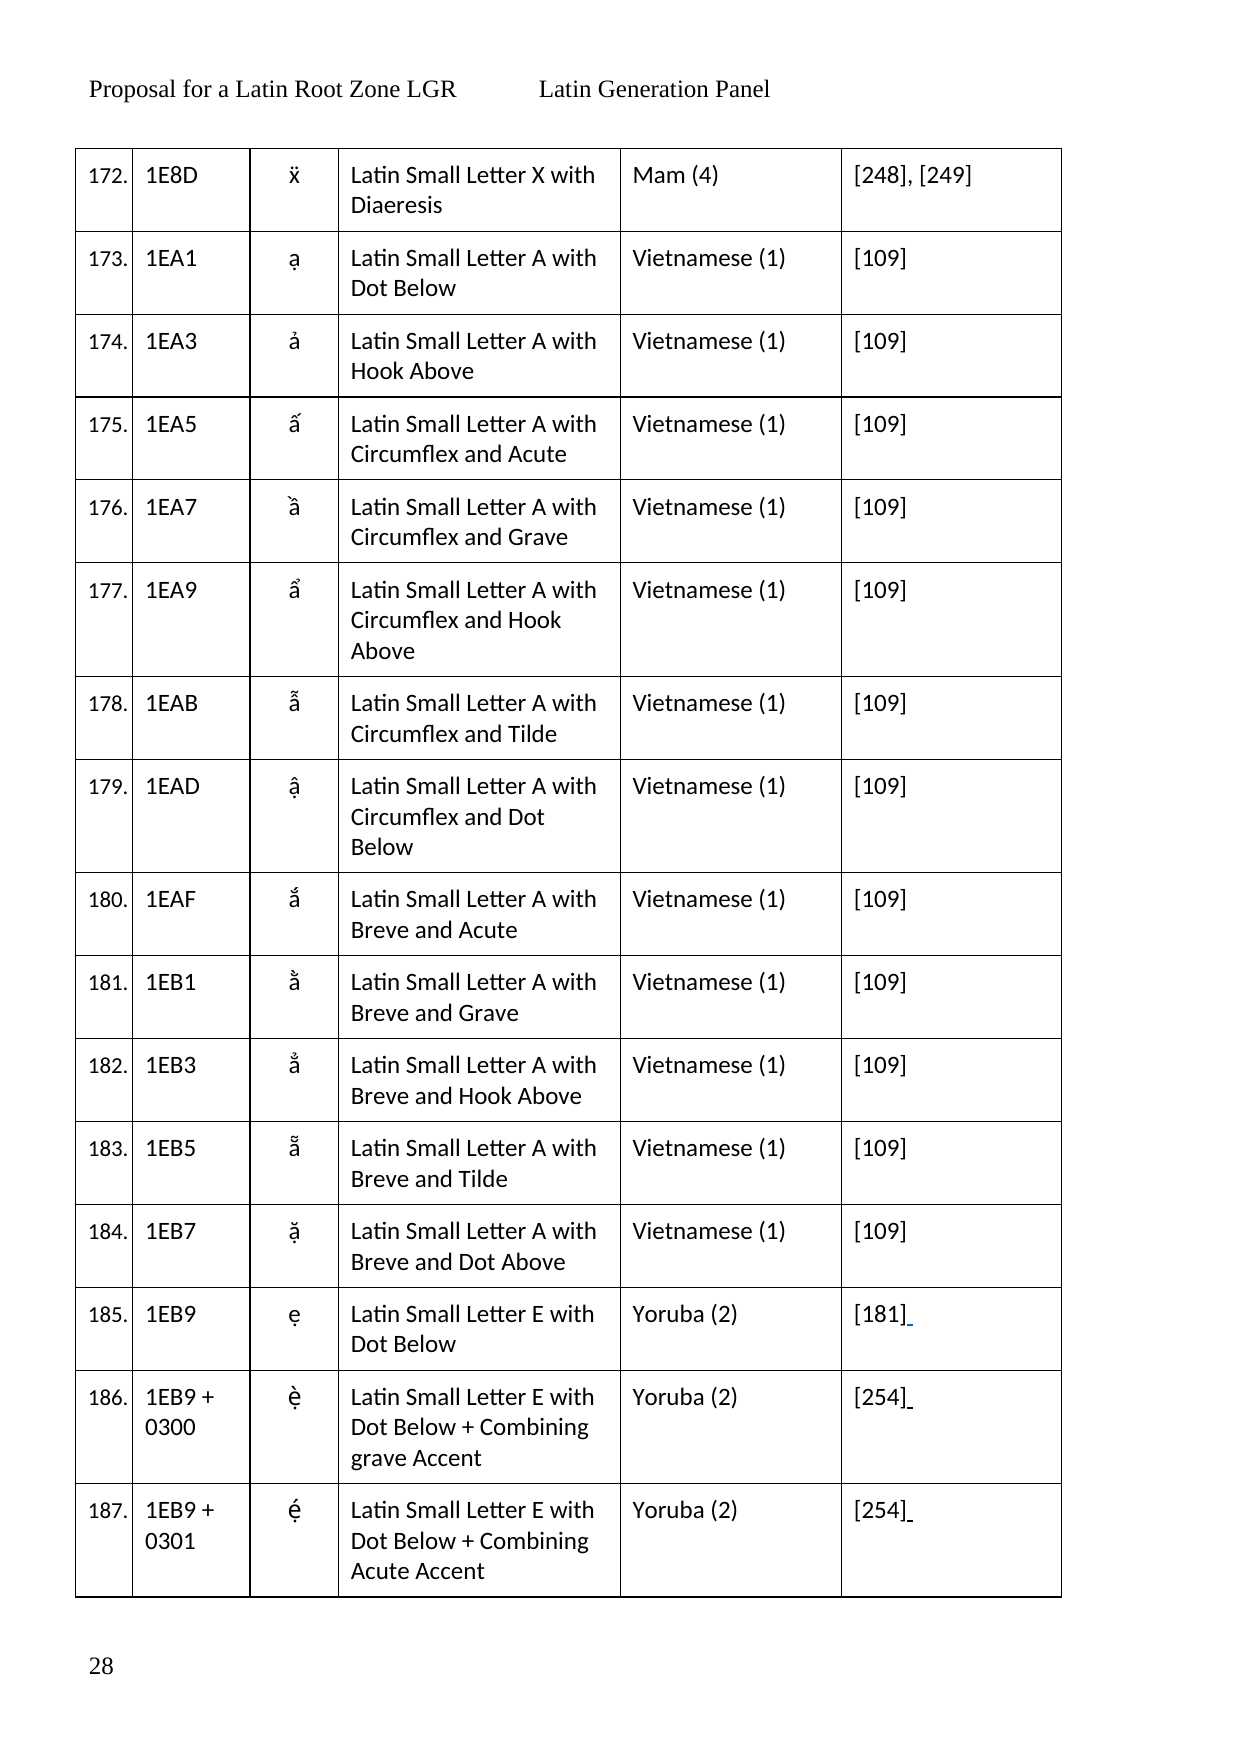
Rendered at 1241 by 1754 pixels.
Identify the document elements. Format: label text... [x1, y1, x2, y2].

table_cell Latin Small Letter A with Circumflex and Acute [339, 398, 620, 479]
table_cell [76, 149, 132, 231]
table_cell ấ [251, 398, 338, 479]
table_cell [109] [842, 1039, 1061, 1121]
table_cell ằ [251, 956, 338, 1038]
table_cell [76, 232, 132, 313]
table_cell Latin Small Letter A with Breve and Dot Above [339, 1205, 620, 1287]
table_cell 1EB3 [133, 1039, 249, 1121]
table_cell [109] [842, 1205, 1061, 1287]
table_cell Latin Small Letter E with Dot Below [339, 1288, 620, 1369]
table_cell Vietnamese (1) [621, 677, 841, 759]
table_cell Latin Small Letter A with Circumflex and Hook Above [339, 563, 620, 676]
table_cell Yoruba (2) [621, 1288, 841, 1369]
table_cell ầ [251, 480, 338, 562]
table_cell Vietnamese (1) [621, 232, 841, 313]
table_cell ẩ [251, 563, 338, 676]
table_cell [109] [842, 480, 1061, 562]
table_cell ậ [251, 760, 338, 872]
table_cell [76, 398, 132, 479]
table_cell ạ [251, 232, 338, 313]
table_cell 1EA3 [133, 315, 249, 396]
table_cell Latin Small Letter E with Dot Below + Combining grave Accent [339, 1371, 620, 1483]
table_cell [76, 480, 132, 562]
table_cell [76, 315, 132, 396]
table_cell Mam (4) [621, 149, 841, 231]
table_cell Vietnamese (1) [621, 315, 841, 396]
table_cell ả [251, 315, 338, 396]
table_cell [76, 677, 132, 759]
table_cell [248], [249] [842, 149, 1061, 231]
table_cell [109] [842, 873, 1061, 955]
table_cell Vietnamese (1) [621, 563, 841, 676]
table_cell 1EA9 [133, 563, 249, 676]
table_cell [109] [842, 232, 1061, 313]
table_cell Vietnamese (1) [621, 480, 841, 562]
table_cell 1EAD [133, 760, 249, 872]
table_cell Latin Small Letter X with Diaeresis [339, 149, 620, 231]
table_cell [76, 760, 132, 872]
table_cell [76, 873, 132, 955]
table_cell 1EB9 + 0301 [133, 1484, 249, 1596]
table_cell Vietnamese (1) [621, 1122, 841, 1204]
table_cell Vietnamese (1) [621, 1039, 841, 1121]
table_cell [254] [842, 1484, 1061, 1596]
table_cell 1EB9 [133, 1288, 249, 1369]
table_cell 1EAB [133, 677, 249, 759]
table_cell [181] [842, 1288, 1061, 1369]
table_cell Latin Small Letter E with Dot Below + Combining Acute Accent [339, 1484, 620, 1596]
table_cell Latin Small Letter A with Breve and Grave [339, 956, 620, 1038]
table_cell Latin Small Letter A with Circumflex and Dot Below [339, 760, 620, 872]
table_cell [76, 1288, 132, 1369]
table_cell Vietnamese (1) [621, 398, 841, 479]
table_cell Latin Small Letter A with Breve and Acute [339, 873, 620, 955]
table_cell [109] [842, 563, 1061, 676]
table_cell [76, 563, 132, 676]
table_cell Vietnamese (1) [621, 1205, 841, 1287]
table_cell Latin Small Letter A with Dot Below [339, 232, 620, 313]
table_cell 1EB7 [133, 1205, 249, 1287]
table_cell Vietnamese (1) [621, 873, 841, 955]
table_cell [109] [842, 760, 1061, 872]
table_cell Latin Small Letter A with Circumflex and Grave [339, 480, 620, 562]
table_cell 1EA1 [133, 232, 249, 313]
table_cell [76, 1122, 132, 1204]
table_cell Latin Small Letter A with Hook Above [339, 315, 620, 396]
table_cell [109] [842, 677, 1061, 759]
table_cell ẍ [251, 149, 338, 231]
table_cell ẹ̀ [251, 1371, 338, 1483]
table_cell Latin Small Letter A with Breve and Hook Above [339, 1039, 620, 1121]
table_cell [109] [842, 315, 1061, 396]
table_cell [109] [842, 398, 1061, 479]
table_cell ặ [251, 1205, 338, 1287]
table_cell 1EA5 [133, 398, 249, 479]
table_cell Vietnamese (1) [621, 956, 841, 1038]
table_cell Vietnamese (1) [621, 760, 841, 872]
table_cell 1EB5 [133, 1122, 249, 1204]
table_cell [76, 1205, 132, 1287]
table_cell ẫ [251, 677, 338, 759]
table_cell [76, 956, 132, 1038]
table_cell 1EB1 [133, 956, 249, 1038]
table_cell ẵ [251, 1122, 338, 1204]
table_cell 1E8D [133, 149, 249, 231]
table_cell [76, 1039, 132, 1121]
table_cell [76, 1484, 132, 1596]
table_cell Latin Small Letter A with Circumflex and Tilde [339, 677, 620, 759]
table_cell Latin Small Letter A with Breve and Tilde [339, 1122, 620, 1204]
table_cell 1EAF [133, 873, 249, 955]
table_cell [76, 1371, 132, 1483]
table_cell ắ [251, 873, 338, 955]
table_cell 1EA7 [133, 480, 249, 562]
table_cell [109] [842, 956, 1061, 1038]
table_cell ẹ́ [251, 1484, 338, 1596]
table_cell 1EB9 + 0300 [133, 1371, 249, 1483]
table_cell [109] [842, 1122, 1061, 1204]
table_cell Yoruba (2) [621, 1371, 841, 1483]
table_cell ẹ [251, 1288, 338, 1369]
table_cell [254] [842, 1371, 1061, 1483]
table_cell ẳ [251, 1039, 338, 1121]
table_cell Yoruba (2) [621, 1484, 841, 1596]
